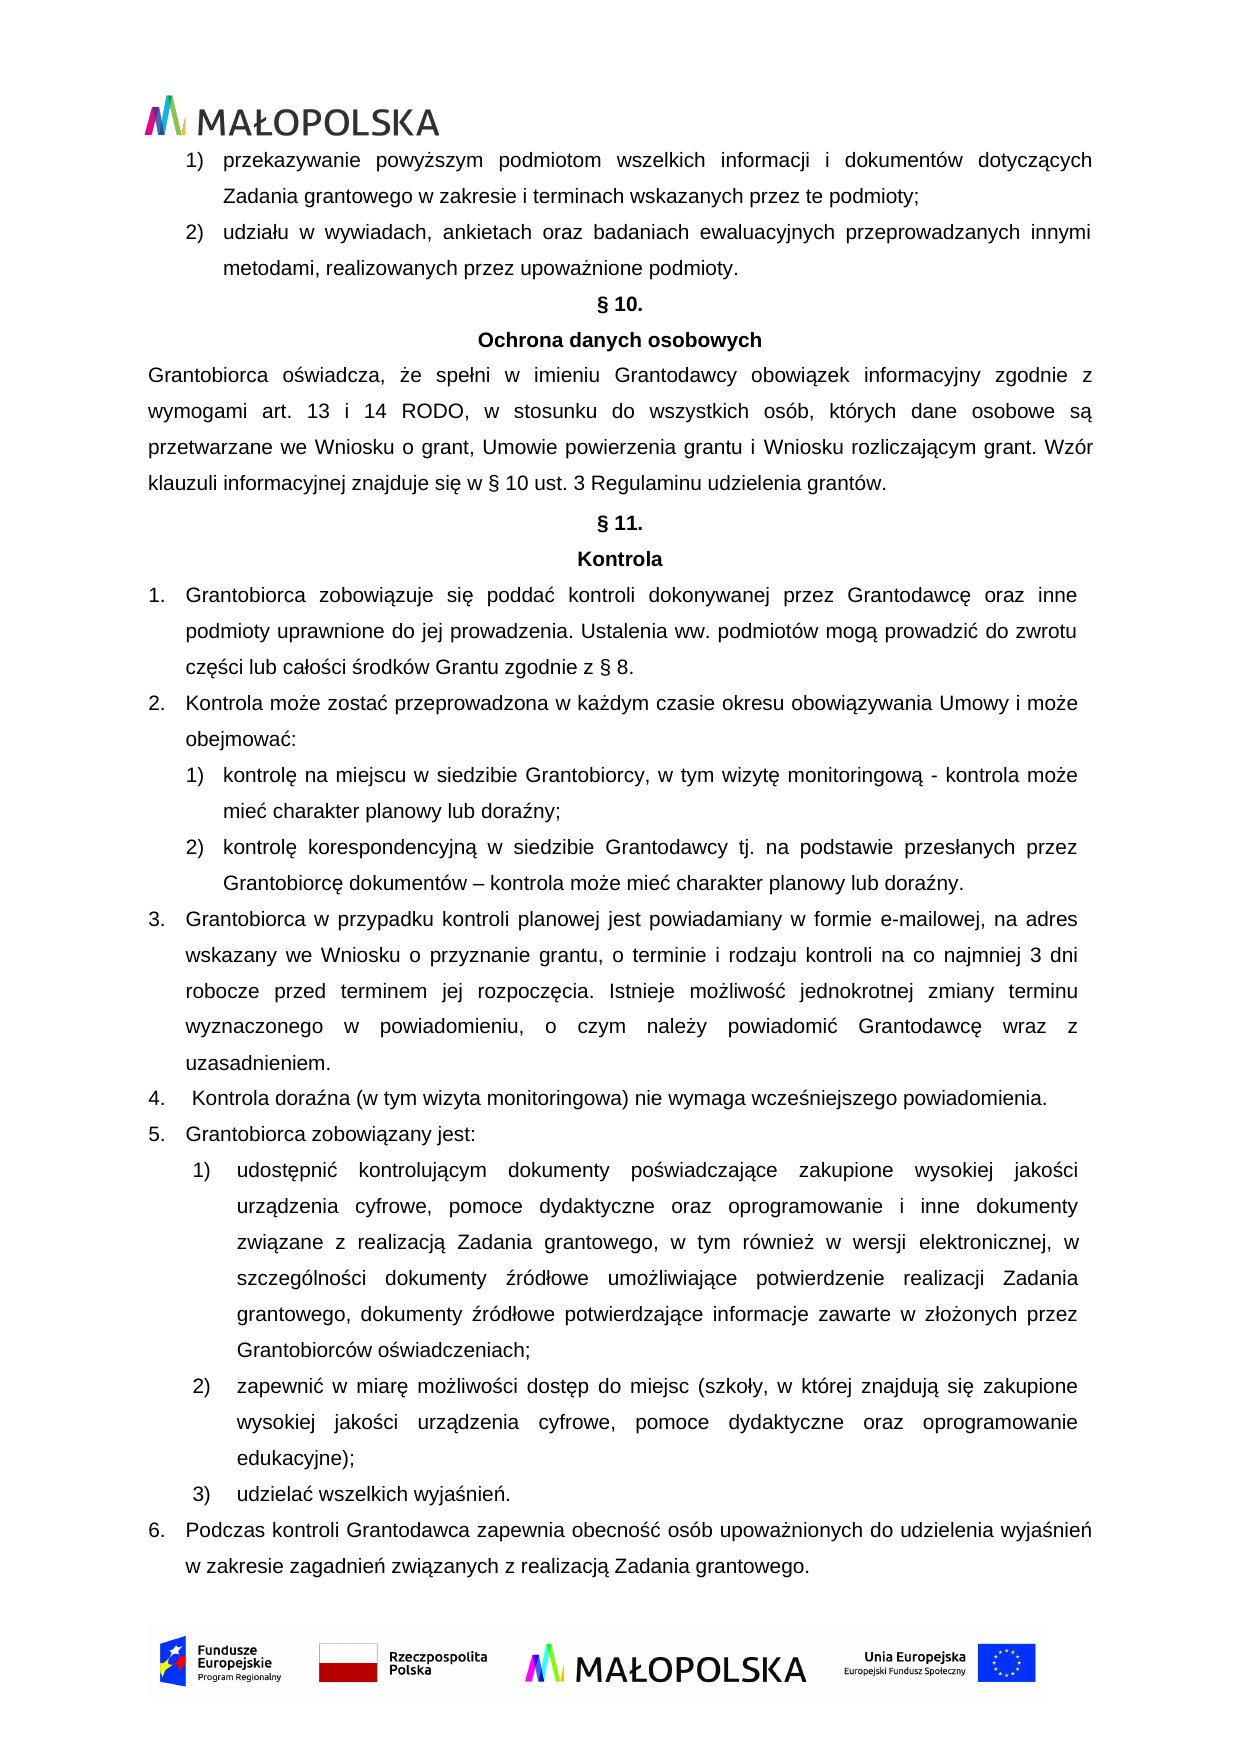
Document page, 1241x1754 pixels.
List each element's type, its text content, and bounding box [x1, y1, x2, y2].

subtitle Kontrola [148, 547, 1092, 571]
list przekazywanie powyższym podmiotom wszelkich informacji i dokumentów dotyczących Zadania grantowego w zakresie i terminach wskazanych przez te podmioty; [185, 148, 1093, 208]
list zapewnić w miarę możliwości dostęp do miejsc (szkoły, w której znajdują się zakupione wysokiej jakości urządzenia cyfrowe, pomoce dydaktyczne oraz oprogramowanie edukacyjne); [192, 1374, 1079, 1469]
subtitle § 10. [148, 291, 1092, 315]
list udziału w wywiadach, ankietach oraz badaniach ewaluacyjnych przeprowadzanych innymi metodami, realizowanych przez upoważnione podmioty. [185, 219, 1092, 279]
list Kontrola może zostać przeprowadzona w każdym czasie okresu obowiązywania Umowy i może obejmować: [148, 691, 1079, 751]
subtitle Ochrona danych osobowych [148, 327, 1092, 351]
list Kontrola doraźna (w tym wizyta monitoringowa) nie wymaga wcześniejszego powiadomienia. [148, 1086, 1079, 1110]
list udzielać wszelkich wyjaśnień. [192, 1482, 1079, 1506]
list Grantobiorca zobowiązany jest: [148, 1122, 1079, 1146]
list Grantobiorca zobowiązuje się poddać kontroli dokonywanej przez Grantodawcę oraz inne podmioty uprawnione do jej prowadzenia. Ustalenia ww. podmiotów mogą prowadzić do zwrotu części lub całości środków Grantu zgodnie z § 8. [148, 583, 1079, 679]
list udostępnić kontrolującym dokumenty poświadczające zakupione wysokiej jakości urządzenia cyfrowe, pomoce dydaktyczne oraz oprogramowanie i inne dokumenty związane z realizacją Zadania grantowego, w tym również w wersji elektronicznej, w szczególności dokumenty źródłowe umożliwiające potwierdzenie realizacji Zadania grantowego, dokumenty źródłowe potwierdzające informacje zawarte w złożonych przez Grantobiorców oświadczeniach; [192, 1158, 1079, 1362]
list Podczas kontroli Grantodawca zapewnia obecność osób upoważnionych do udzielenia wyjaśnień w zakresie zagadnień związanych z realizacją Zadania grantowego. [148, 1517, 1093, 1577]
list Grantobiorca w przypadku kontroli planowej jest powiadamiany w formie e-mailowej, na adres wskazany we Wniosku o przyznanie grantu, o terminie i rodzaju kontroli na co najmniej 3 dni robocze przed terminem jej rozpoczęcia. Istnieje możliwość jednokrotnej zmiany terminu wyznaczonego w powiadomieniu, o czym należy powiadomić Grantodawcę wraz z uzasadnieniem. [148, 907, 1079, 1074]
list kontrolę na miejscu w siedzibie Grantobiorcy, w tym wizytę monitoringową - kontrola może mieć charakter planowy lub doraźny; [186, 763, 1079, 823]
list kontrolę korespondencyjną w siedzibie Grantodawcy tj. na podstawie przesłanych przez Grantobiorcę dokumentów – kontrola może mieć charakter planowy lub doraźny. [186, 835, 1079, 894]
subtitle § 11. [148, 511, 1092, 535]
picture [147, 1623, 1048, 1699]
text Grantobiorca oświadcza, że spełni w imieniu Grantodawcy obowiązek informacyjny zgodnie z wymogami art. 13 i 14 RODO, w stosunku do wszystkich osób, których dane osobowe są przetwarzane we Wniosku o grant, Umowie powierzenia grantu i Wniosku rozliczającym grant. Wzór klauzuli informacyjnej znajduje się w § 10 ust. 3 Regulaminu udzielenia grantów. [148, 363, 1093, 495]
picture [120, 76, 464, 155]
